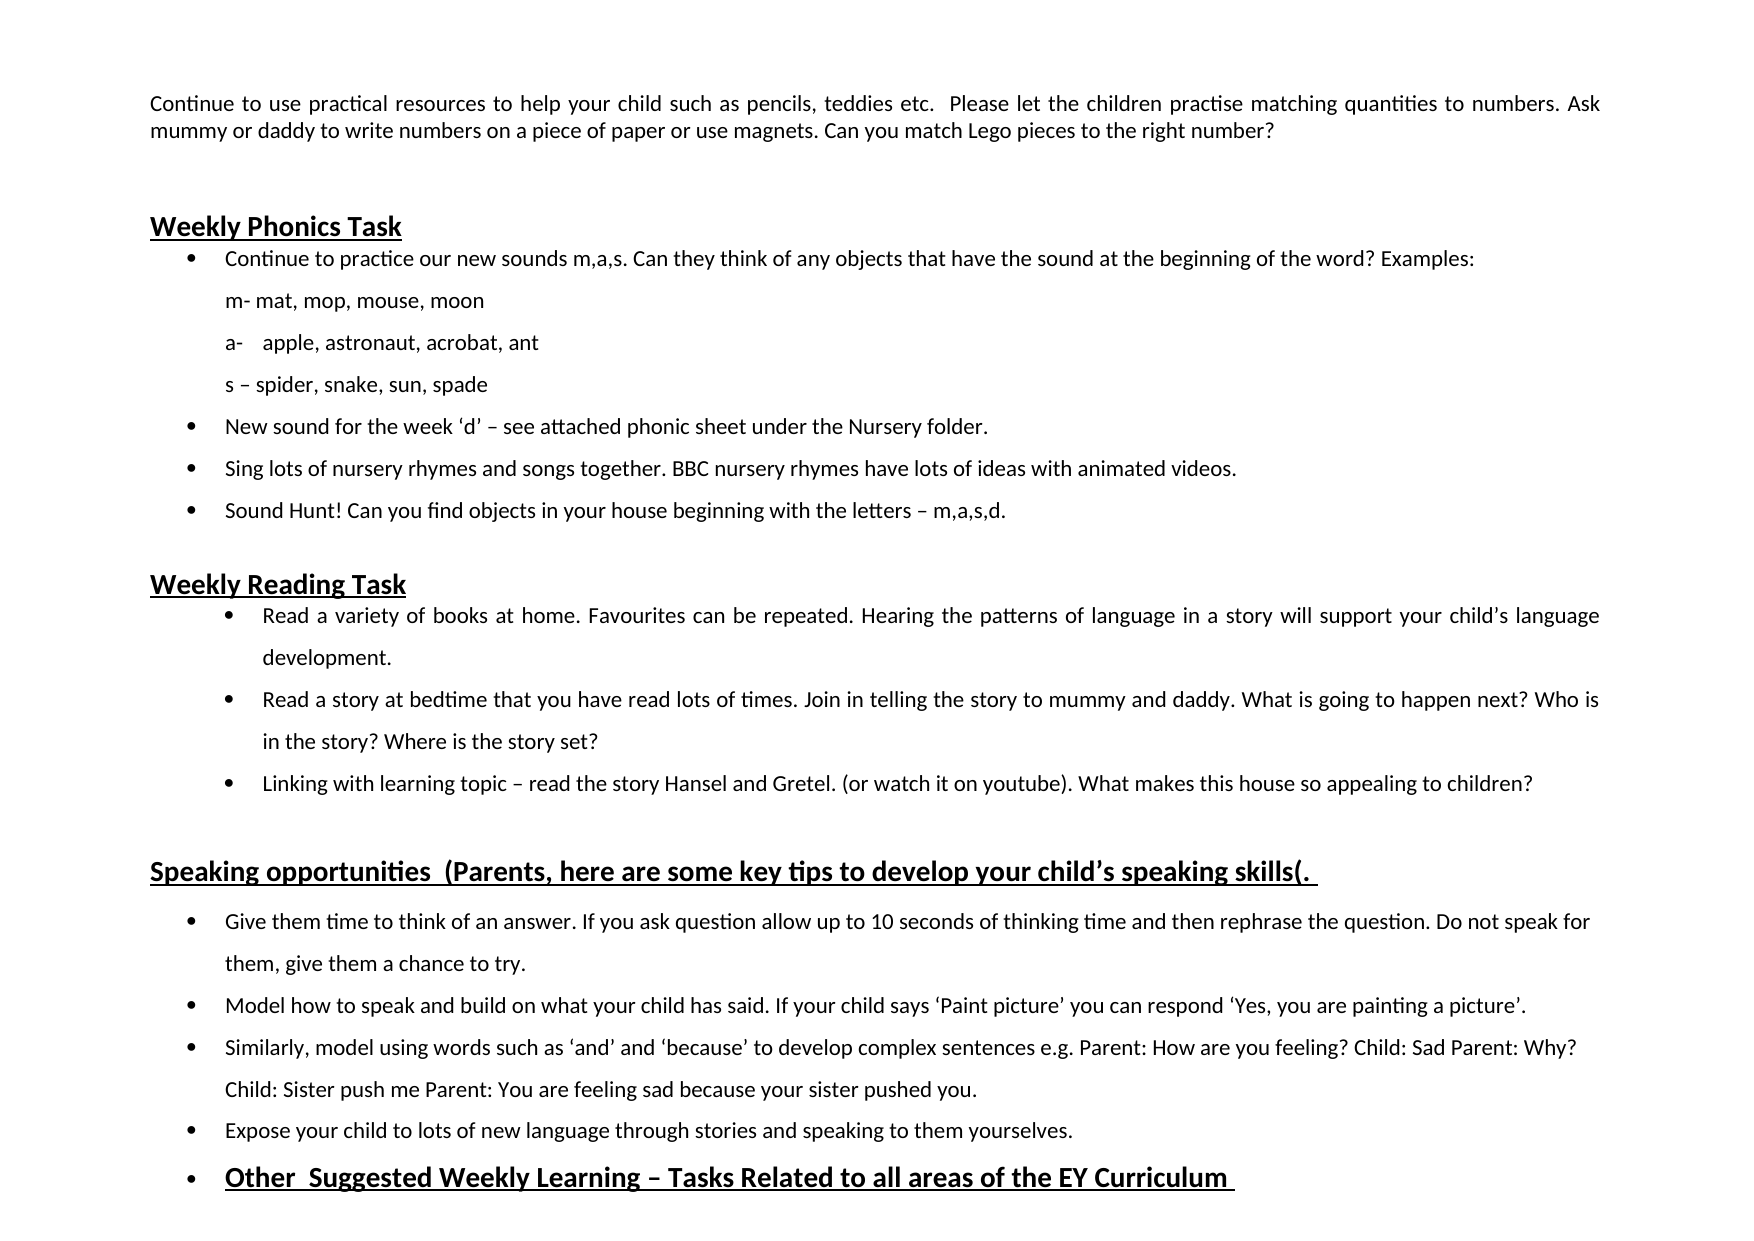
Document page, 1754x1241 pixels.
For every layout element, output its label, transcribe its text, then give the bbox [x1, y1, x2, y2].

text Continue to use practical resources to help your child such as pencils, teddies etc. Please let the children practise matching quantities to numbers. Ask mummy or daddy to write numbers on a piece of paper or use magnets. Can you match Lego pieces to the right number? [150, 89, 1604, 145]
list m- mat, mop, mouse, moon [225, 286, 1604, 314]
list Continue to practice our new sounds m,a,s. Can they think of any objects that have the sound at the beginning of the word? Examples: [187, 244, 1604, 272]
list Sound Hunt! Can you find objects in your house beginning with the letters – m,a,s,d. [187, 496, 1604, 524]
text Speaking opportunities (Parents, here are some key tips to develop your child’s speaking skills(. [150, 853, 1604, 889]
list Read a variety of books at home. Favourites can be repeated. Hearing the patterns of language in a story will support your child’s language development. [225, 601, 1604, 671]
list Give them time to think of an answer. If you ask question allow up to 10 seconds of thinking time and then rephrase the question. Do not speak for them, give them a chance to try. [187, 907, 1604, 977]
list Linking with learning topic – read the story Hansel and Gretel. (or watch it on youtube). What makes this house so appealing to children? [225, 769, 1604, 797]
list apple, astronaut, acrobat, ant [225, 328, 1604, 356]
list Model how to speak and build on what your child has said. If your child says ‘Paint picture’ you can respond ‘Yes, you are painting a picture’. [187, 991, 1604, 1019]
text Weekly Reading Task [150, 566, 1604, 601]
list Read a story at bedtime that you have read lots of times. Join in telling the story to mummy and daddy. What is going to happen next? Who is in the story? Where is the story set? [225, 685, 1604, 755]
list Sing lots of nursery rhymes and songs together. BBC nursery rhymes have lots of ideas with animated videos. [187, 454, 1604, 482]
list Expose your child to lots of new language through stories and speaking to them yourselves. [187, 1117, 1604, 1145]
list Similarly, model using words such as ‘and’ and ‘because’ to develop complex sentences e.g. Parent: How are you feeling? Child: Sad Parent: Why? Child: Sister push me Parent: You are feeling sad because your sister pushed you. [187, 1033, 1604, 1103]
text s – spider, snake, sun, spade [225, 370, 1604, 398]
list Other Suggested Weekly Learning – Tasks Related to all areas of the EY Curriculum [187, 1159, 1604, 1194]
list New sound for the week ‘d’ – see attached phonic sheet under the Nursery folder. [187, 412, 1604, 440]
text Weekly Phonics Task [150, 208, 1604, 244]
